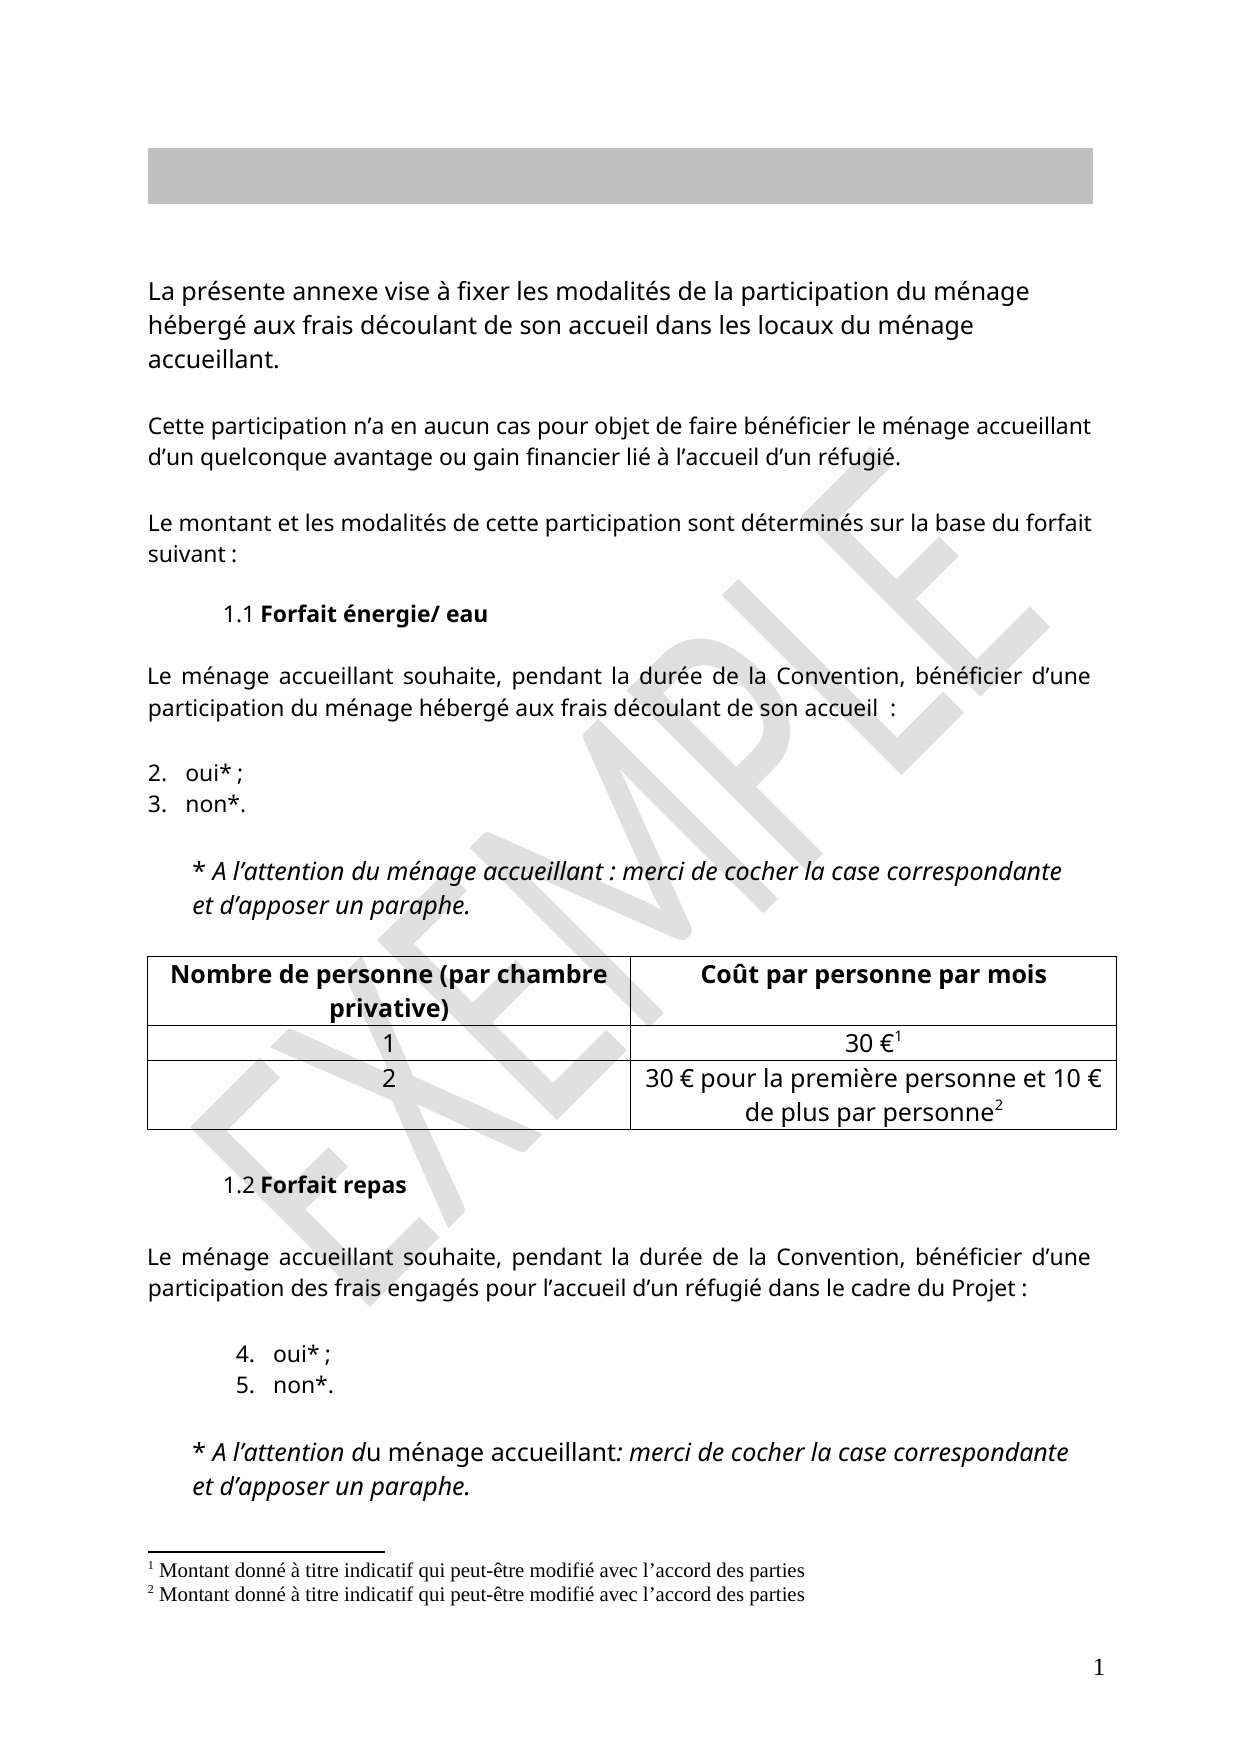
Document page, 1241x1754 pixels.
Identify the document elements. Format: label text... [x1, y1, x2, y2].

subtitle oui* ; [148, 757, 1093, 788]
table_header Nombre de personne (par chambre privative) [148, 957, 630, 1025]
text * A l’attention du ménage accueillant : merci de cocher la case correspondante et d’apposer un paraphe. [192, 853, 1093, 921]
subtitle Le ménage accueillant souhaite, pendant la durée de la Convention, bénéficier d’une participation des frais engagés pour l’accueil d’un réfugié dans le cadre du Projet : [147, 1241, 1093, 1303]
subtitle Cette participation n’a en aucun cas pour objet de faire bénéficier le ménage accueillant d’un quelconque avantage ou gain financier lié à l’accueil d’un réfugié. [148, 410, 1093, 472]
table_cell 30 € [631, 1026, 1116, 1060]
table_header Coût par personne par mois [631, 957, 1116, 1025]
table_cell 1 [148, 1026, 630, 1060]
list Forfait repas [223, 1169, 1093, 1200]
list Forfait énergie/ eau [223, 598, 1093, 629]
text La présente annexe vise à fixer les modalités de la participation du ménage hébergé aux frais découlant de son accueil dans les locaux du ménage accueillant. [148, 274, 1093, 376]
table_cell 2 [148, 1061, 630, 1129]
subtitle non*. [236, 1369, 1093, 1400]
subtitle Le montant et les modalités de cette participation sont déterminés sur la base du forfait suivant : [148, 506, 1093, 569]
table_cell 30 € pour la première personne et 10 € de plus par personne [631, 1061, 1116, 1129]
subtitle Le ménage accueillant souhaite, pendant la durée de la Convention, bénéficier d’une participation du ménage hébergé aux frais découlant de son accueil : [147, 660, 1093, 723]
subtitle non*. [148, 788, 1093, 819]
subtitle oui* ; [236, 1338, 1093, 1369]
text * A l’attention du ménage accueillant: merci de cocher la case correspondante et d’apposer un paraphe. [192, 1434, 1093, 1502]
